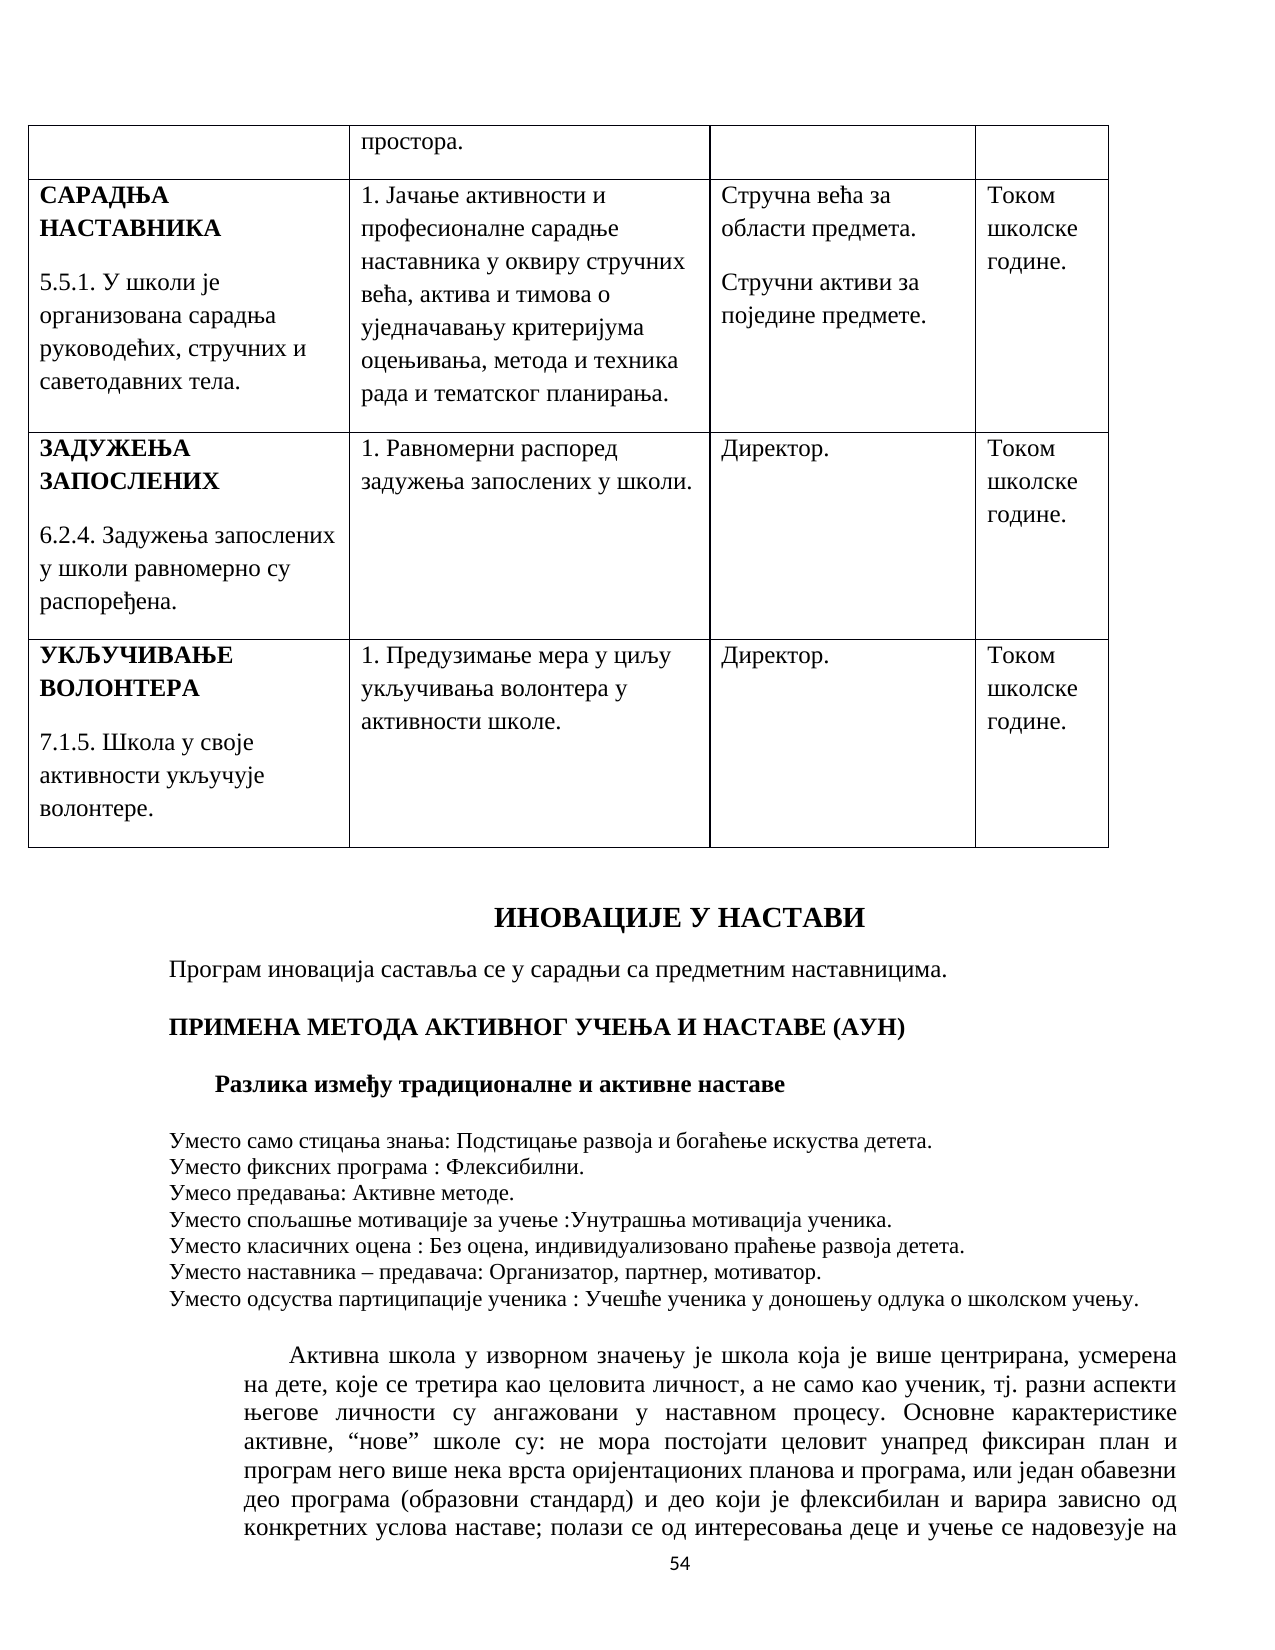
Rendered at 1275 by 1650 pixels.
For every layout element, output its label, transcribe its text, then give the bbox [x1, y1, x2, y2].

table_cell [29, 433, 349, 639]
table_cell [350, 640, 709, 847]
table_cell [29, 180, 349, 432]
text Разлика између традиционалне и активне наставе [214, 1069, 1191, 1098]
text Уместо одсуства партиципације ученика : Учешће ученика у доношењу одлука о школском учењу. [169, 1285, 1191, 1311]
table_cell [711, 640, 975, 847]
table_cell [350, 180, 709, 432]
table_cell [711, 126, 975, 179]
text Уместо фиксних програма : Флексибилни. [169, 1153, 1191, 1179]
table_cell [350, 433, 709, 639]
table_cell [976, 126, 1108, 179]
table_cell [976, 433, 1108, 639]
text Умесо предавања: Активне методе. [169, 1179, 1191, 1206]
text ИНОВАЦИЈЕ У НАСТАВИ [169, 901, 1191, 933]
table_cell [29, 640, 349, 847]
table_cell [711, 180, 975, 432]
text Уместо класичних оцена : Без оцена, индивидуализовано праћење развоја детета. [169, 1232, 1191, 1258]
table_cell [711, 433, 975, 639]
text Уместо само стицања знања: Подстицање развоја и богаћење искуства детета. [169, 1127, 1191, 1153]
text Програм иновација саставља се у сарадњи са предметним наставницима. [169, 954, 1191, 983]
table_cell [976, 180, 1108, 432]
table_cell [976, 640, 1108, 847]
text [244, 1340, 1178, 1541]
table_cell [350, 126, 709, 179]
text Уместо наставника – предавача: Организатор, партнер, мотиватор. [169, 1258, 1191, 1285]
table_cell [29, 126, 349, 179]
text ПРИМЕНА МЕТОДА АКТИВНОГ УЧЕЊА И НАСТАВЕ (АУН) [169, 1012, 1191, 1040]
text Уместо спољашње мотивације за учење :Унутрашња мотивација ученика. [169, 1206, 1191, 1232]
